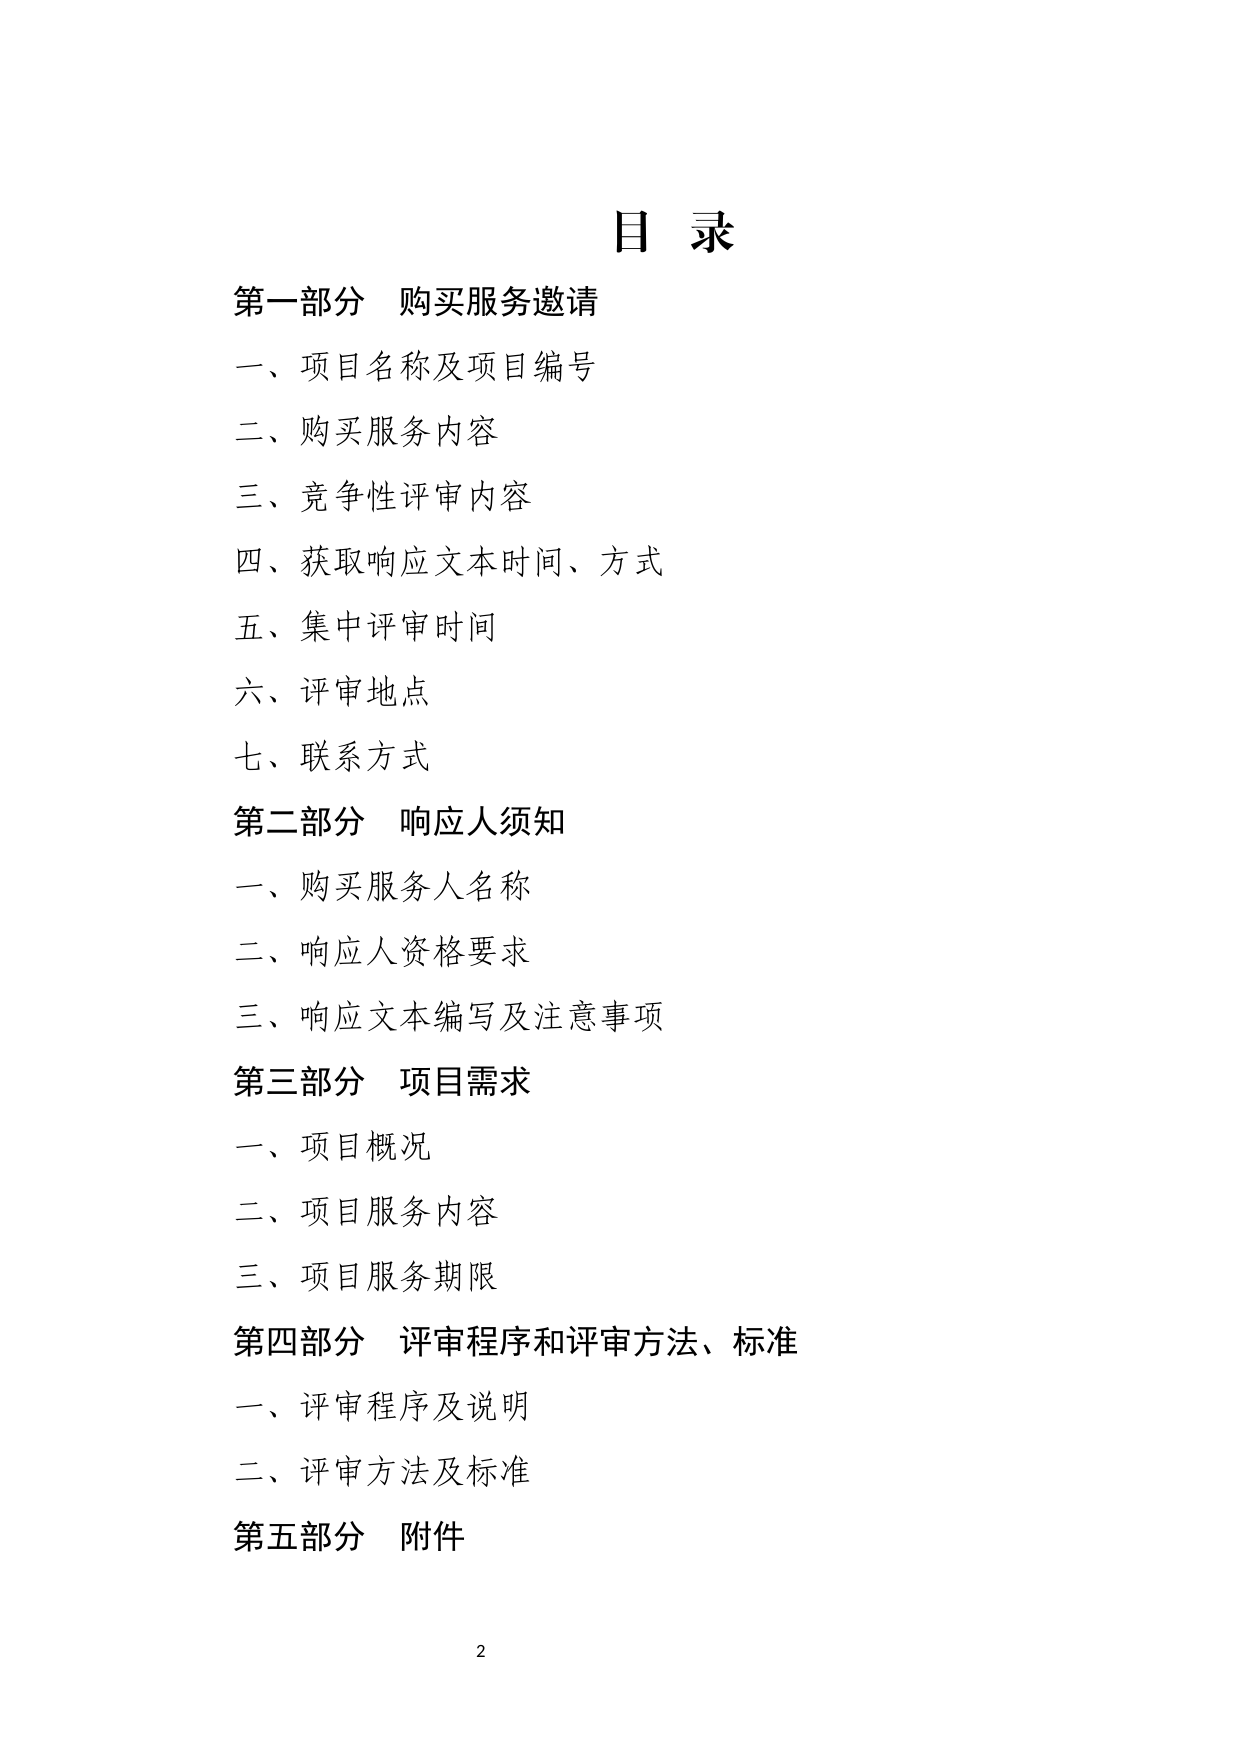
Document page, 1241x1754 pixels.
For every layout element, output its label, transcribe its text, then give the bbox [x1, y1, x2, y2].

text 一、项目名称及项目编号 [165, 332, 1087, 397]
text 第四部分 评审程序和评审方法、标准 [165, 1307, 1087, 1372]
text 三、响应文本编写及注意事项 [165, 982, 1087, 1047]
text 六、评审地点 [165, 657, 1087, 722]
text 第三部分 项目需求 [165, 1047, 1087, 1112]
text 二、评审方法及标准 [165, 1437, 1087, 1502]
text 二、响应人资格要求 [165, 917, 1087, 982]
text 二、项目服务内容 [165, 1177, 1087, 1242]
text 一、购买服务人名称 [165, 852, 1087, 917]
text 五、集中评审时间 [165, 592, 1087, 657]
text 目 录 [165, 202, 1087, 267]
text 七、联系方式 [165, 722, 1087, 787]
text 第五部分 附件 [165, 1502, 1087, 1567]
text 一、项目概况 [165, 1112, 1087, 1177]
text 三、竞争性评审内容 [165, 462, 1087, 527]
text 一、评审程序及说明 [165, 1372, 1087, 1437]
text 第一部分 购买服务邀请 [165, 267, 1087, 332]
text 二、购买服务内容 [165, 397, 1087, 462]
text 三、项目服务期限 [165, 1242, 1087, 1307]
text 四、获取响应文本时间、方式 [165, 527, 1087, 592]
text 第二部分 响应人须知 [165, 787, 1087, 852]
